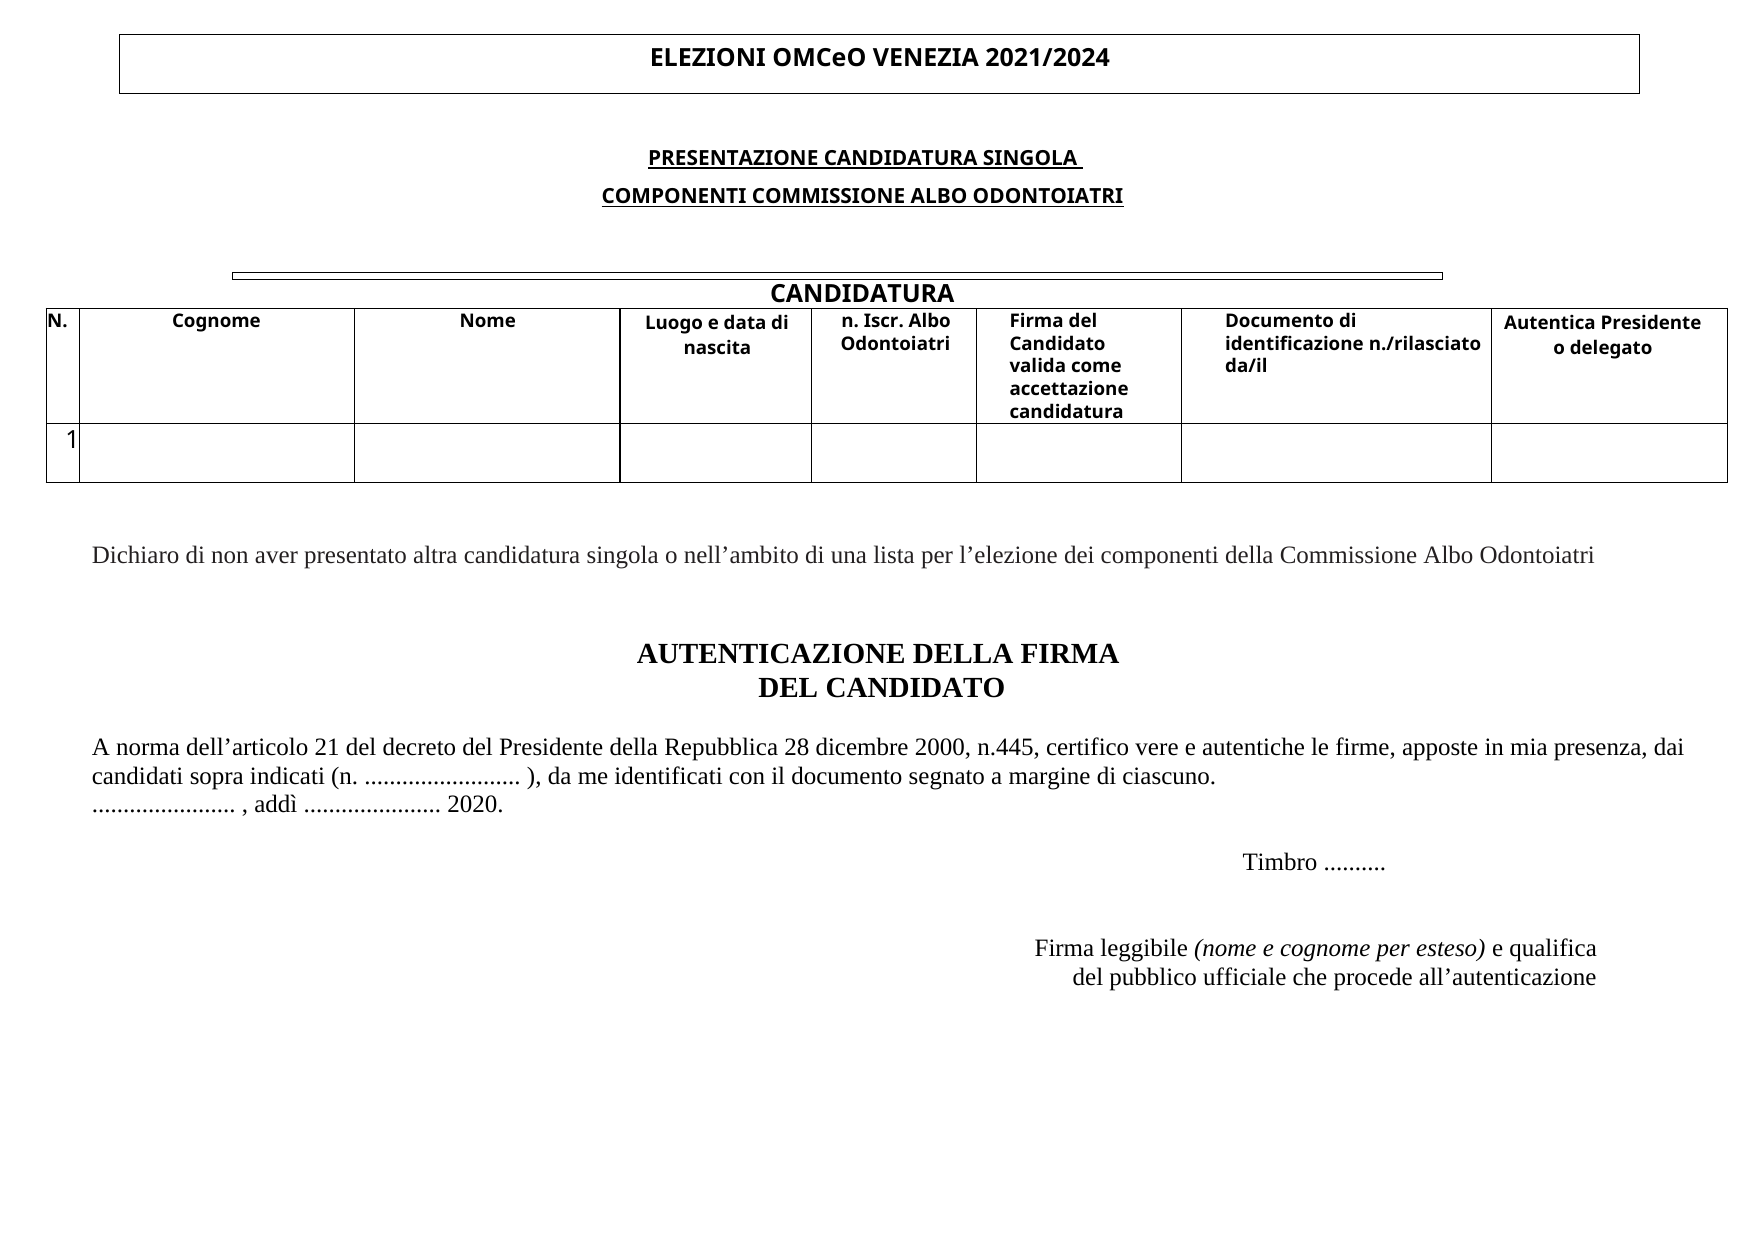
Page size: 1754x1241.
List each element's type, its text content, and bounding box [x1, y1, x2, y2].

text Dichiaro di non aver presentato altra candidatura singola o nell’ambito di una lista per l’elezione dei componenti della Commissione Albo Odontoiatri [17, 540, 1739, 569]
table_cell 1 [47, 424, 79, 482]
text CANDIDATURA [419, 248, 1305, 308]
text Timbro .......... [17, 847, 1596, 876]
table_header N. [47, 309, 79, 423]
text ....................... , addì ...................... 2020. [17, 789, 1739, 818]
table_header Cognome [80, 309, 354, 423]
table_header Firma del Candidato valida come accettazione candidatura [977, 309, 1181, 423]
text DEL CANDIDATO [17, 670, 1739, 703]
table_cell [621, 424, 811, 482]
text COMPONENTI COMMISSIONE ALBO ODONTOIATRI [420, 182, 1305, 210]
text del pubblico ufficiale che procede all’autenticazione [17, 962, 1596, 991]
table_cell [812, 424, 976, 482]
table_cell [1182, 424, 1491, 482]
text Firma leggibile (nome e cognome per esteso) e qualifica [17, 933, 1596, 962]
text PRESENTAZIONE CANDIDATURA SINGOLA [420, 143, 1305, 171]
table_cell [1492, 424, 1727, 482]
table_header Autentica Presidente o delegato [1492, 309, 1727, 423]
table_cell [80, 424, 354, 482]
text A norma dell’articolo 21 del decreto del Presidente della Repubblica 28 dicembre 2000, n.445, certifico vere e autentiche le firme, apposte in mia presenza, dai candidati sopra indicati (n. ......................... ), da me identificati con il documento segnato a margine di ciascuno. [92, 732, 1739, 789]
table_header Luogo e data di nascita [621, 309, 811, 423]
table_cell [355, 424, 619, 482]
table_header Nome [355, 309, 619, 423]
table_cell [977, 424, 1181, 482]
table_header Documento di identificazione n./rilasciato da/il [1182, 309, 1491, 423]
table_header n. Iscr. Albo Odontoiatri [812, 309, 976, 423]
text AUTENTICAZIONE DELLA FIRMA [17, 636, 1739, 670]
